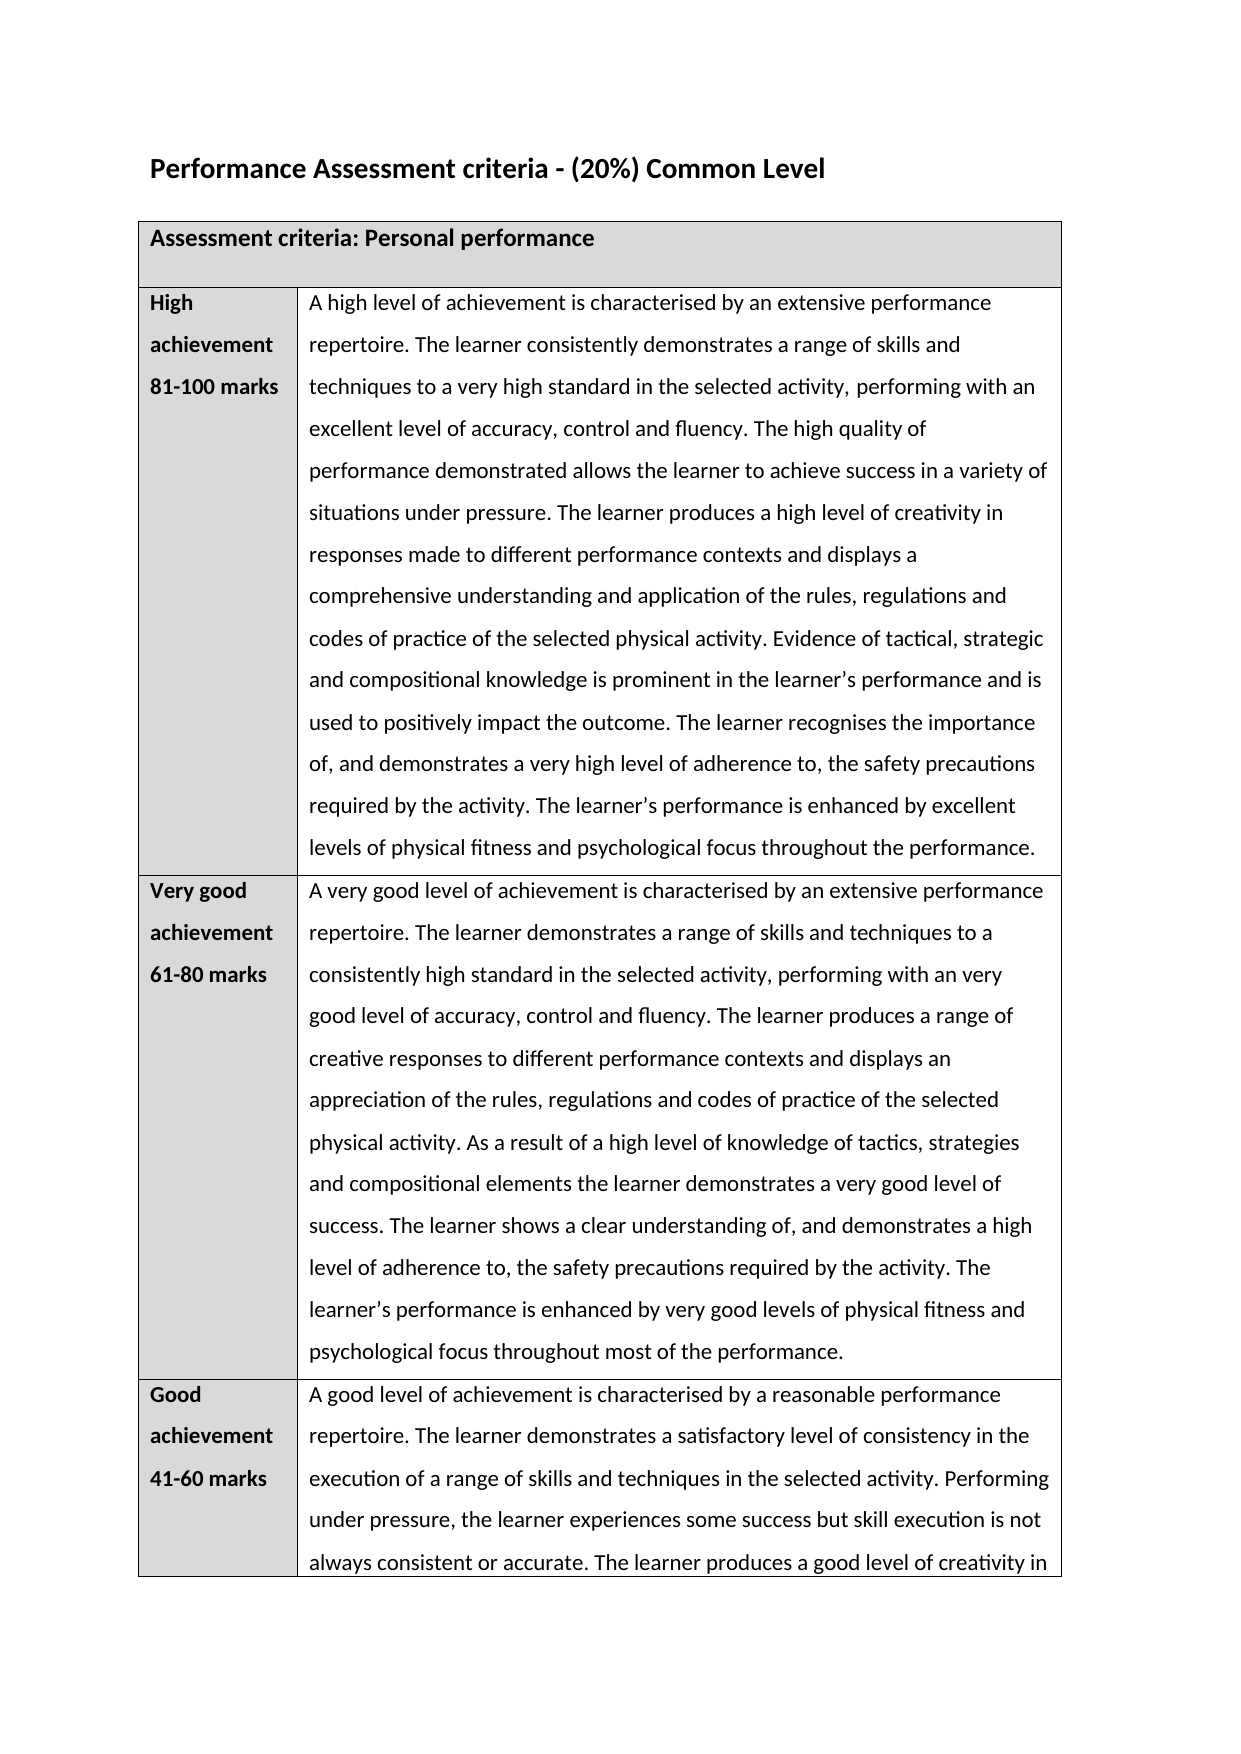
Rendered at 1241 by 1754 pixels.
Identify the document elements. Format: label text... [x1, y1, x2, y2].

table_cell A high level of achievement is characterised by an extensive performance repertoire. The learner consistently demonstrates a range of skills and techniques to a very high standard in the selected activity, performing with an excellent level of accuracy, control and fluency. The high quality of performance demonstrated allows the learner to achieve success in a variety of situations under pressure. The learner produces a high level of creativity in responses made to different performance contexts and displays a comprehensive understanding and application of the rules, regulations and codes of practice of the selected physical activity. Evidence of tactical, strategic and compositional knowledge is prominent in the learner’s performance and is used to positively impact the outcome. The learner recognises the importance of, and demonstrates a very high level of adherence to, the safety precautions required by the activity. The learner’s performance is enhanced by excellent levels of physical fitness and psychological focus throughout the performance. [298, 288, 1061, 875]
text Performance Assessment criteria - (20%) Common Level [150, 150, 1090, 186]
table_cell High achievement 81-100 marks [139, 288, 297, 875]
table_cell A very good level of achievement is characterised by an extensive performance repertoire. The learner demonstrates a range of skills and techniques to a consistently high standard in the selected activity, performing with an very good level of accuracy, control and fluency. The learner produces a range of creative responses to different performance contexts and displays an appreciation of the rules, regulations and codes of practice of the selected physical activity. As a result of a high level of knowledge of tactics, strategies and compositional elements the learner demonstrates a very good level of success. The learner shows a clear understanding of, and demonstrates a high level of adherence to, the safety precautions required by the activity. The learner’s performance is enhanced by very good levels of physical fitness and psychological focus throughout most of the performance. [298, 876, 1061, 1379]
table_header Assessment criteria: Personal performance [139, 222, 1061, 287]
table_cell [298, 1380, 1061, 1576]
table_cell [139, 1380, 297, 1576]
table_cell Very good achievement 61-80 marks [139, 876, 297, 1379]
